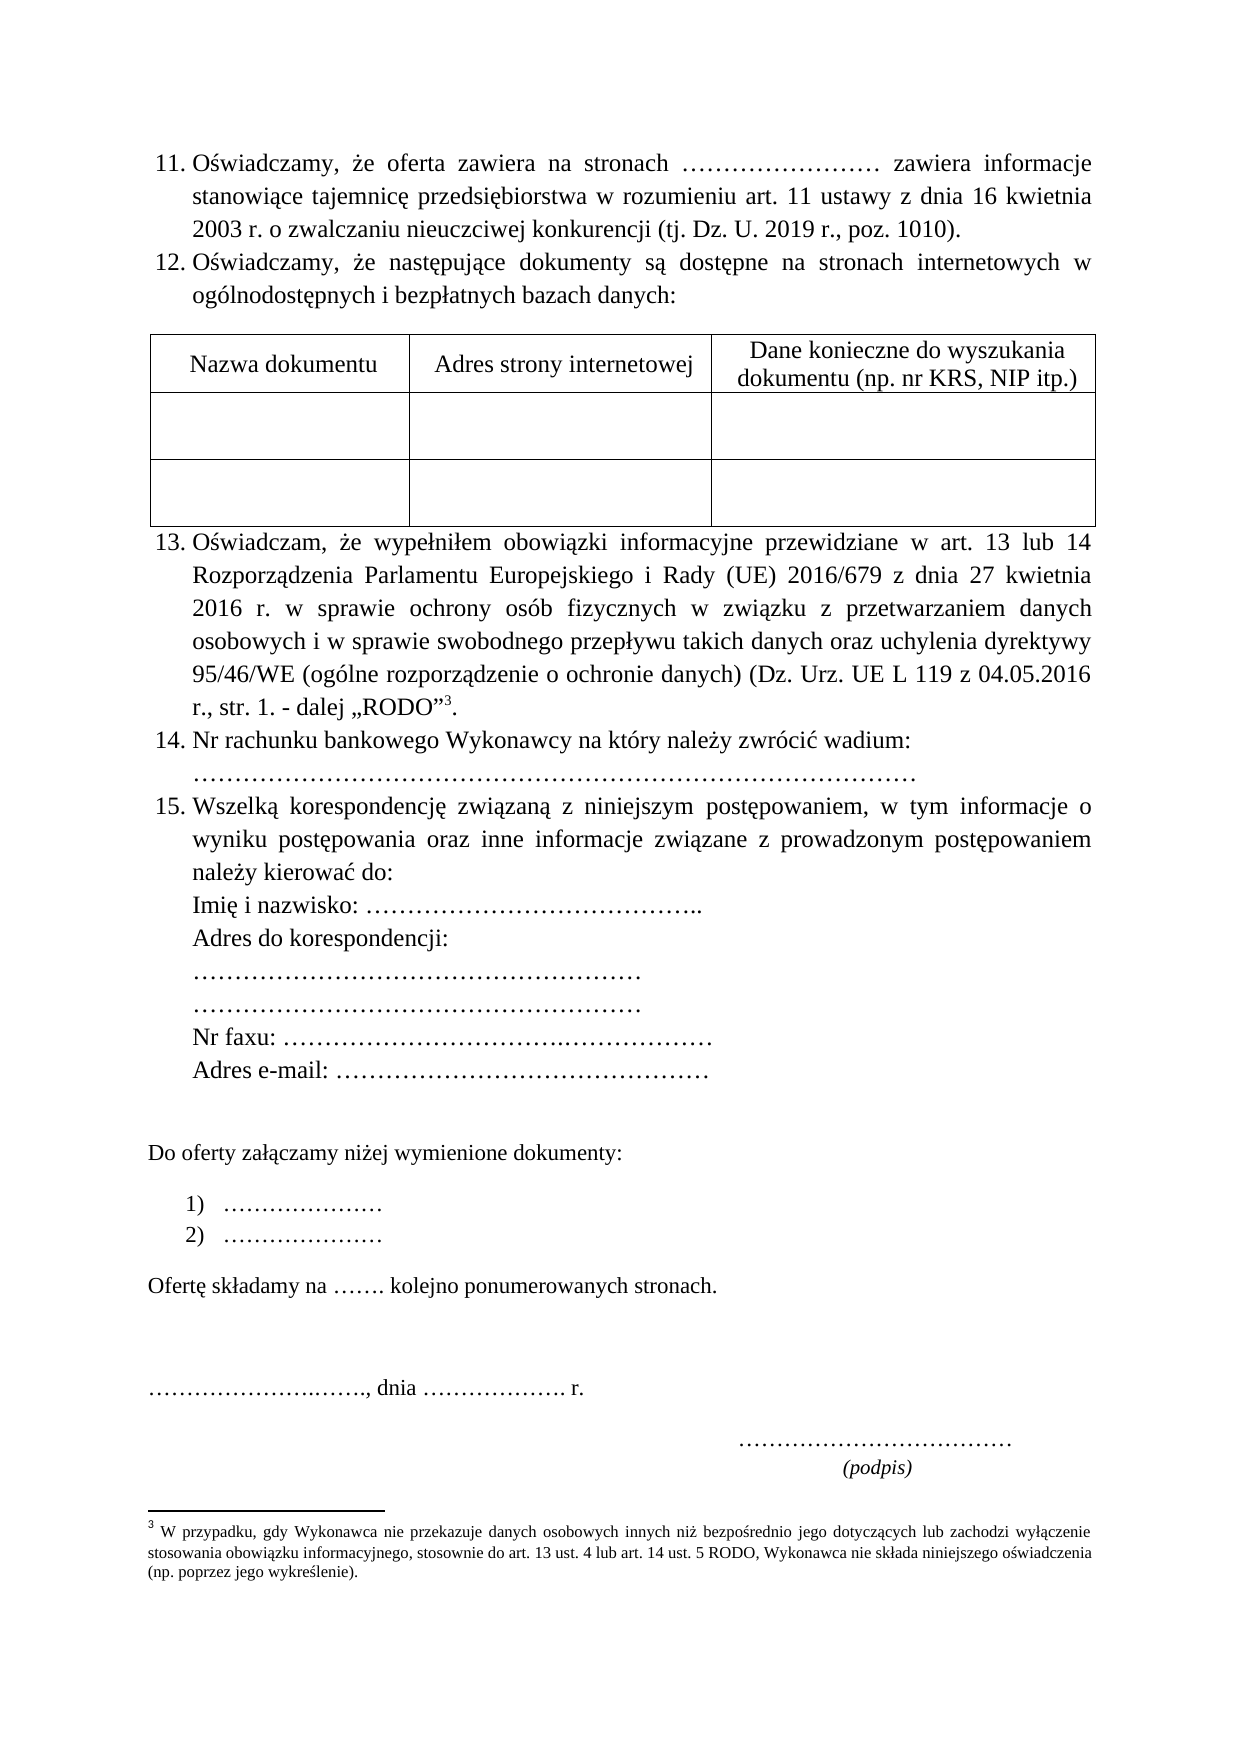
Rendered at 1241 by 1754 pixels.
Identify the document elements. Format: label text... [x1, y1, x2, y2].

text ……………………………………………… [154, 989, 1092, 1018]
table_cell [712, 460, 1095, 526]
list ………………… [185, 1190, 1092, 1217]
list Oświadczamy, że oferta zawiera na stronach …………………… zawiera informacje stanowiące tajemnicę przedsiębiorstwa w rozumieniu art. 11 ustawy z dnia 16 kwietnia 2003 r. o zwalczaniu nieuczciwej konkurencji (tj. Dz. U. 2019 r., poz. 1010). [154, 148, 1092, 242]
table_cell [151, 460, 409, 526]
text ………………….……., dnia ………………. r. [148, 1374, 1092, 1400]
table_cell [410, 393, 711, 459]
list Wszelką korespondencję związaną z niniejszym postępowaniem, w tym informacje o wyniku postępowania oraz inne informacje związane z prowadzonym postępowaniem należy kierować do: [154, 791, 1092, 886]
table_header Nazwa dokumentu [151, 335, 409, 392]
text Adres e-mail: ……………………………………… [154, 1055, 1092, 1084]
text …………………………………………………………………………… [192, 758, 1092, 787]
text (podpis) [148, 1455, 1092, 1479]
list Oświadczamy, że następujące dokumenty są dostępne na stronach internetowych w ogólnodostępnych i bezpłatnych bazach danych: [154, 247, 1092, 308]
list ………………… [185, 1221, 1092, 1247]
list Nr rachunku bankowego Wykonawcy na który należy zwrócić wadium: [154, 725, 1092, 754]
list Oświadczam, że wypełniłem obowiązki informacyjne przewidziane w art. 13 lub 14 Rozporządzenia Parlamentu Europejskiego i Rady (UE) 2016/679 z dnia 27 kwietnia 2016 r. w sprawie ochrony osób fizycznych w związku z przetwarzaniem danych osobowych i w sprawie swobodnego przepływu takich danych oraz uchylenia dyrektywy 95/46/WE (ogólne rozporządzenie o ochronie danych) (Dz. Urz. UE L 119 z 04.05.2016 r., str. 1. - dalej „RODO”. [154, 527, 1092, 721]
table_cell [712, 393, 1095, 459]
table_cell [410, 460, 711, 526]
text Do oferty załączamy niżej wymienione dokumenty: [148, 1139, 1092, 1166]
table_header Adres strony internetowej [410, 335, 711, 392]
table_cell [151, 393, 409, 459]
text Nr faxu: …………………………….……………… [154, 1022, 1092, 1051]
text Imię i nazwisko: ………………………………….. [148, 890, 1092, 919]
text ……………………………… [148, 1425, 1092, 1451]
table_header Dane konieczne do wyszukania dokumentu (np. nr KRS, NIP itp.) [712, 335, 1095, 392]
text ……………………………………………… [154, 956, 1092, 985]
text Adres do korespondencji: [154, 923, 1092, 952]
text Ofertę składamy na ……. kolejno ponumerowanych stronach. [148, 1272, 1092, 1298]
